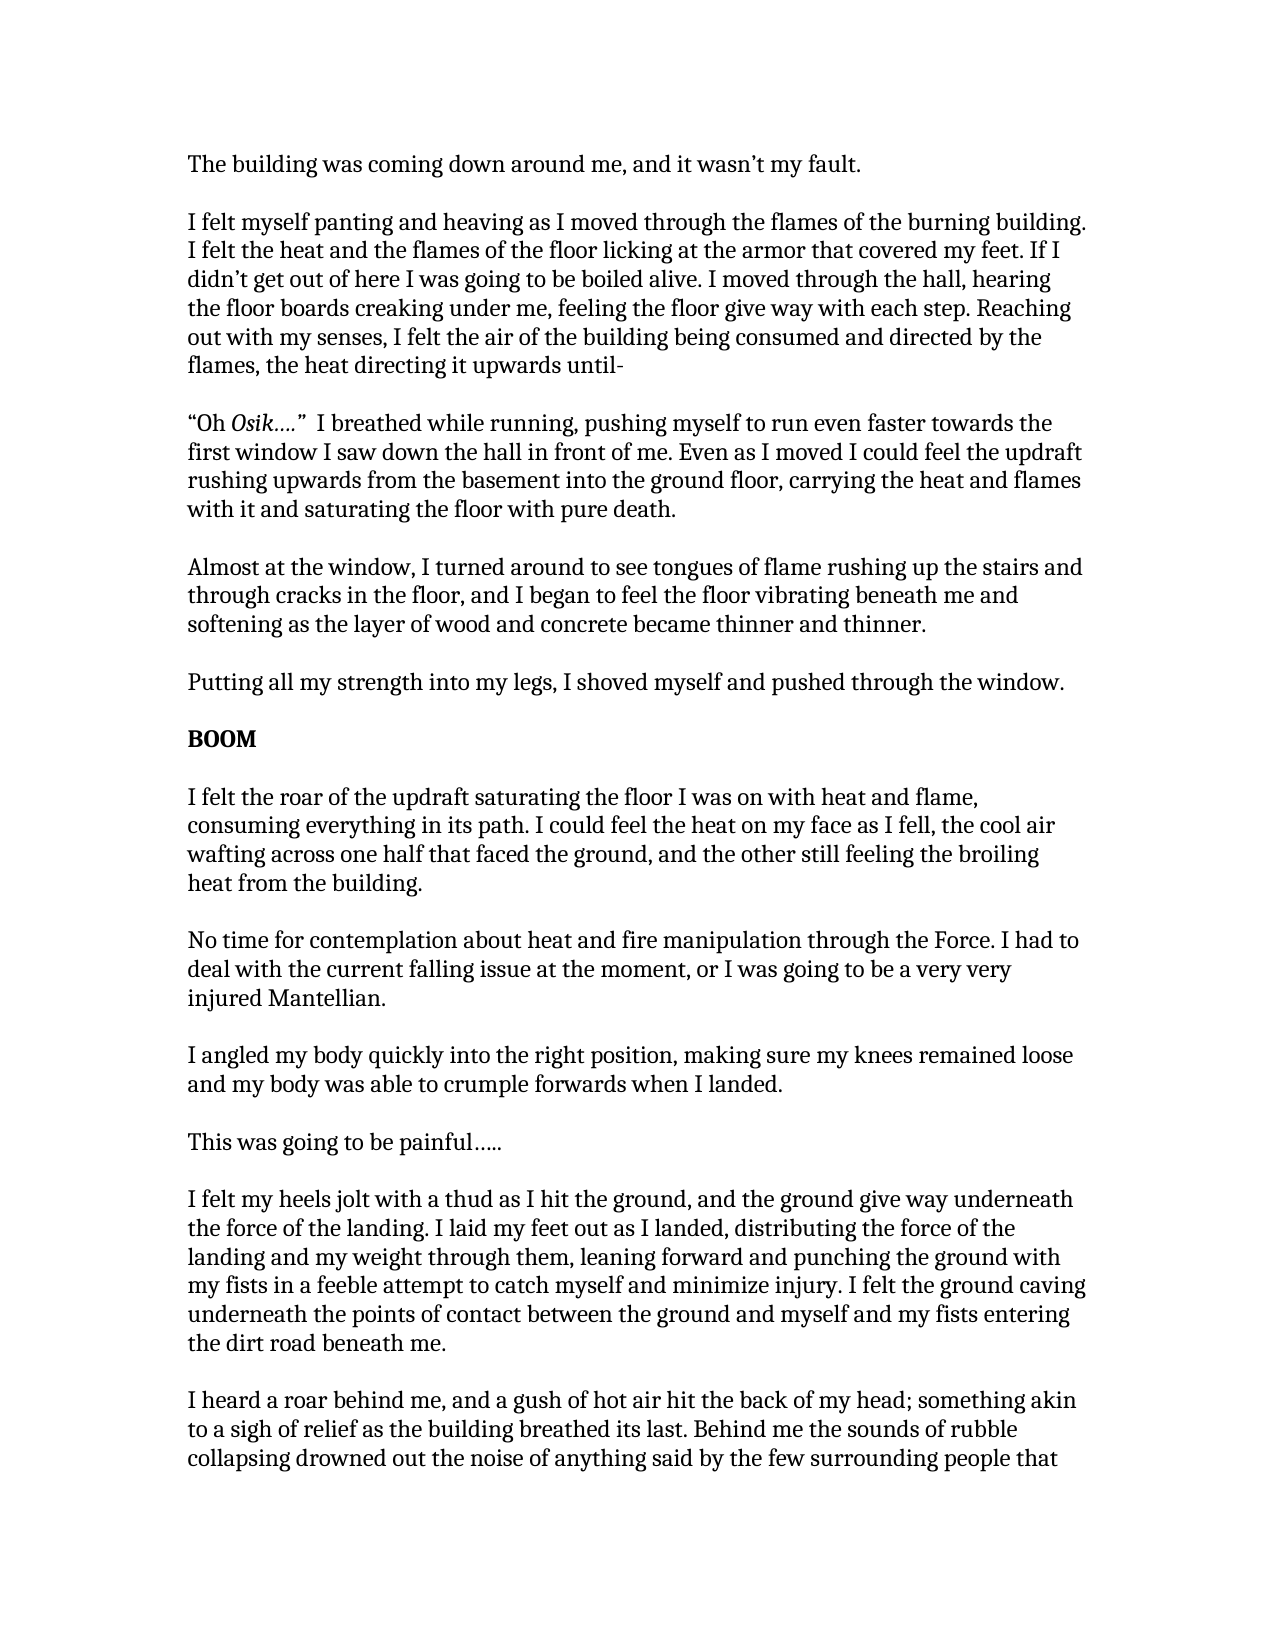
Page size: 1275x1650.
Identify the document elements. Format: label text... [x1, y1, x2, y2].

text Almost at the window, I turned around to see tongues of flame rushing up the stairs and through cracks in the floor, and I began to feel the floor vibrating beneath me and softening as the layer of wood and concrete became thinner and thinner. [187, 552, 1087, 639]
text I felt the roar of the updraft saturating the floor I was on with heat and flame, consuming everything in its path. I could feel the heat on my face as I fell, the cool air wafting across one half that faced the ground, and the other still feeling the broiling heat from the building. [187, 782, 1087, 897]
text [187, 1386, 1087, 1472]
text No time for contemplation about heat and fire manipulation through the Force. I had to deal with the current falling issue at the moment, or I was going to be a very very injured Mantellian. [187, 926, 1087, 1012]
text I angled my body quickly into the right position, making sure my knees remained loose and my body was able to crumple forwards when I landed. [187, 1041, 1087, 1099]
text I felt myself panting and heaving as I moved through the flames of the burning building. I felt the heat and the flames of the floor licking at the armor that covered my feet. If I didn’t get out of here I was going to be boiled alive. I moved through the hall, hearing the floor boards creaking under me, feeling the floor give way with each step. Reaching out with my senses, I felt the air of the building being consumed and directed by the flames, the heat directing it upwards until- [187, 207, 1087, 380]
text I felt my heels jolt with a thud as I hit the ground, and the ground give way underneath the force of the landing. I laid my feet out as I landed, distributing the force of the landing and my weight through them, leaning forward and punching the ground with my fists in a feeble attempt to catch myself and minimize injury. I felt the ground caving underneath the points of contact between the ground and myself and my fists entering the dirt road beneath me. [187, 1185, 1087, 1357]
text Putting all my strength into my legs, I shoved myself and pushed through the window. [187, 667, 1087, 696]
text “Oh Osik….” I breathed while running, pushing myself to run even faster towards the first window I saw down the hall in front of me. Even as I moved I could feel the updraft rushing upwards from the basement into the ground floor, carrying the heat and flames with it and saturating the floor with pure death. [187, 409, 1087, 524]
text This was going to be painful….. [187, 1127, 1087, 1156]
text BOOM [187, 725, 1087, 754]
text The building was coming down around me, and it wasn’t my fault. [187, 150, 1087, 179]
